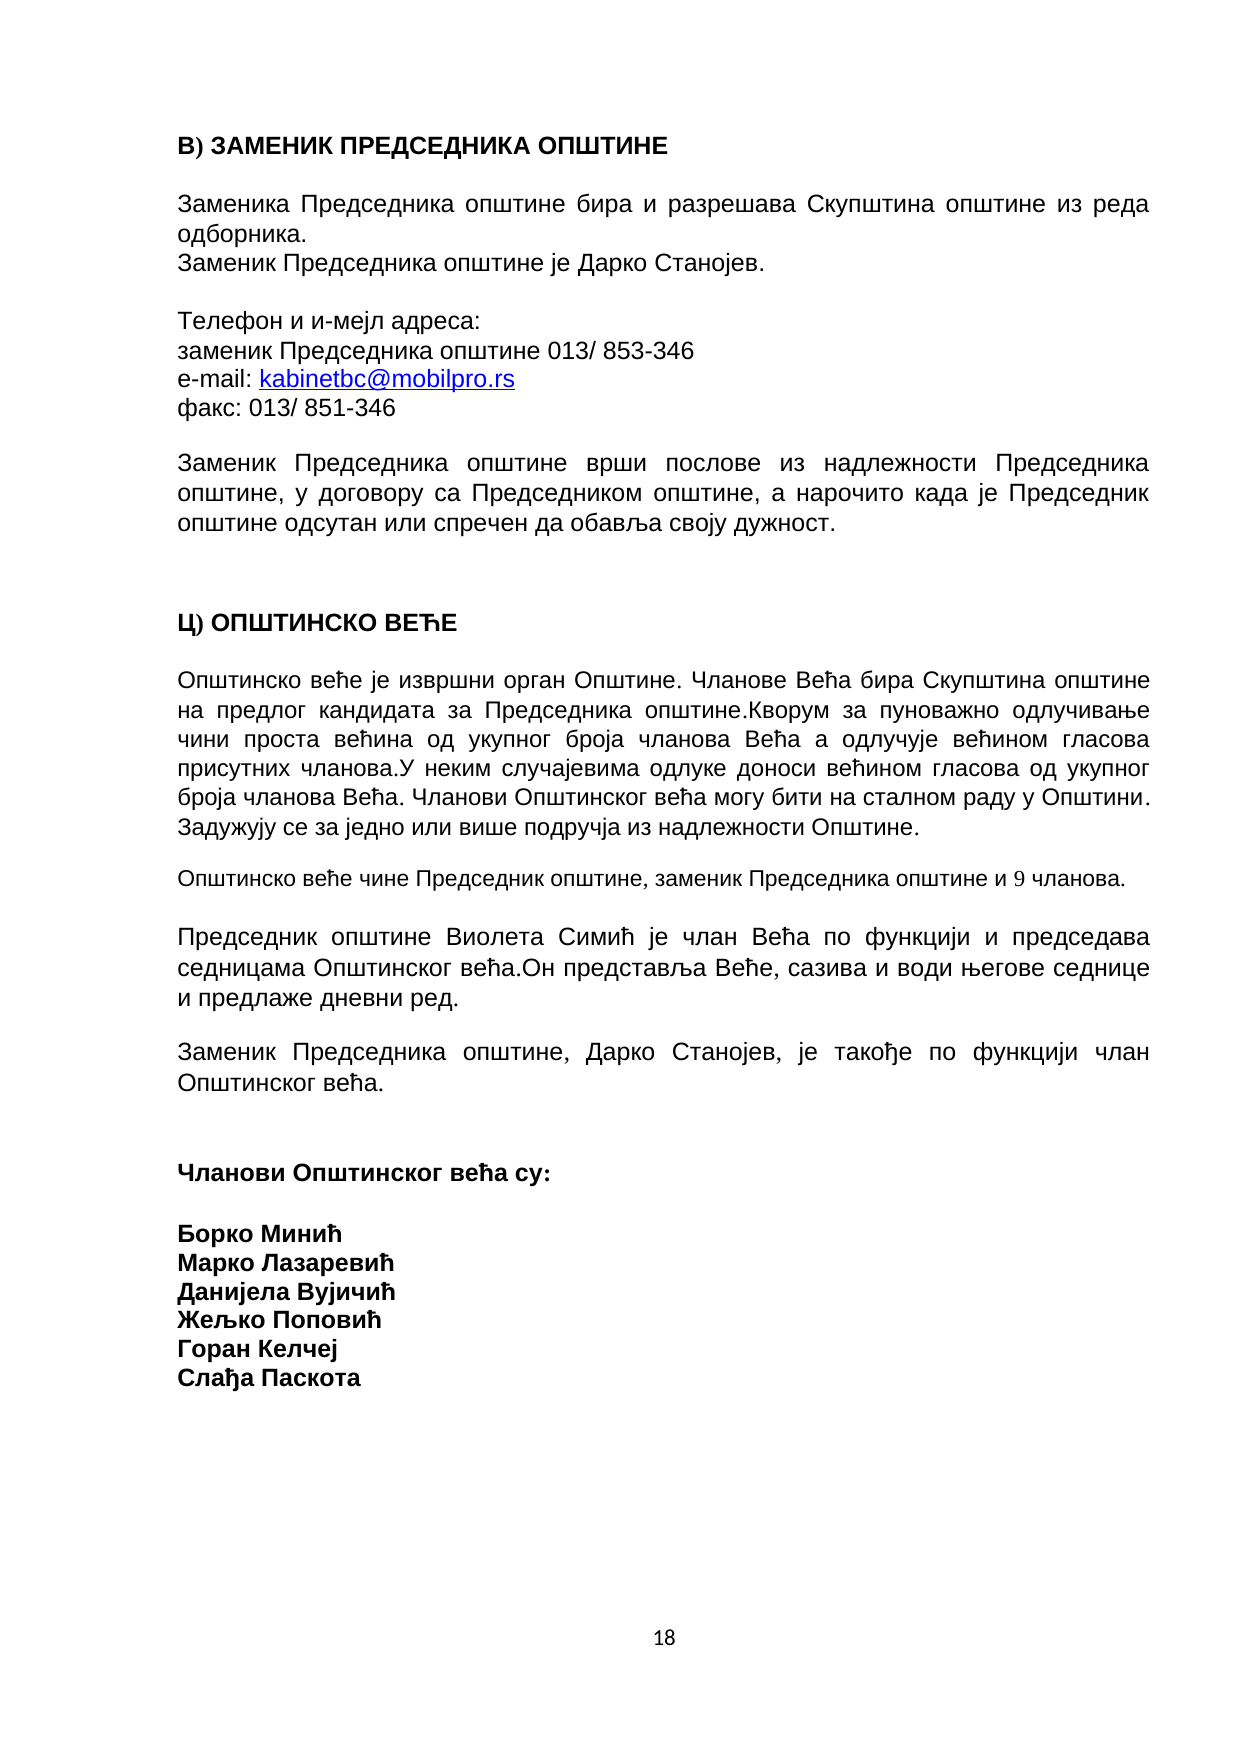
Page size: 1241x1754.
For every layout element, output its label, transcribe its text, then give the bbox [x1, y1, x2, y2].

text Председник општине Виолета Симић је члан Већа по функцији и председава седницама Општинског већа.Он представља Веће, сазива и води његове седнице и предлаже дневни ред. [177, 922, 1151, 1012]
text Заменик Председника општине, Дарко Станојев, је такође по функцији члан Општинског већа. [177, 1036, 1151, 1097]
text В) ЗАМЕНИК ПРЕДСЕДНИКА ОПШТИНЕ [177, 131, 1151, 160]
text Слађа Паскота [177, 1363, 1136, 1392]
text Жељко Поповић [177, 1305, 1136, 1334]
text Марко Лазаревић [177, 1247, 1136, 1276]
text Данијела Вујичић [177, 1276, 1136, 1305]
text Ц) ОПШТИНСКО ВЕЋЕ [177, 608, 1151, 637]
text факс: 013/ 851-346 [177, 393, 1151, 422]
text Чланови Општинског већа су: [177, 1158, 1151, 1187]
text Телефон и и-мејл адреса: [177, 306, 1151, 334]
text e-mail: kabinetbc@mobilpro.rs [177, 365, 755, 393]
text Заменик Председника општине врши послове из надлежности Председника општине, у договору са Председником општине, а нарочито када је Председник општине одсутан или спречен да обавља своју дужност. [177, 448, 1151, 537]
text Заменика Председника општине бира и разрешава Скупштина oпштине из реда одборника. [177, 189, 1151, 247]
text Борко Минић [177, 1218, 1136, 1247]
text Општинско веће чине Председник општине, заменик Председника општине и 9 чланова. [177, 865, 1151, 891]
text Горан Келчеј [177, 1334, 1136, 1363]
text заменик Председника општине 013/ 853-346 [177, 337, 755, 365]
text Заменик Председника општине је Дарко Станојев. [177, 248, 1151, 277]
text Општинско веће је извршни орган Општине. Чланове Већа бира Скупштина општине на предлог кандидата за Председника општине.Кворум за пуноважно одлучивање чини проста већина од укупног броја чланова Већа а одлучује већином гласова присутних чланова.У неким случајевима одлуке доноси већином гласова од укупног броја чланова Већа. Чланови Општинског већа могу бити на сталном раду у Општини. Задужују се за једно или више подручја из надлежности Општине. [177, 666, 1151, 840]
